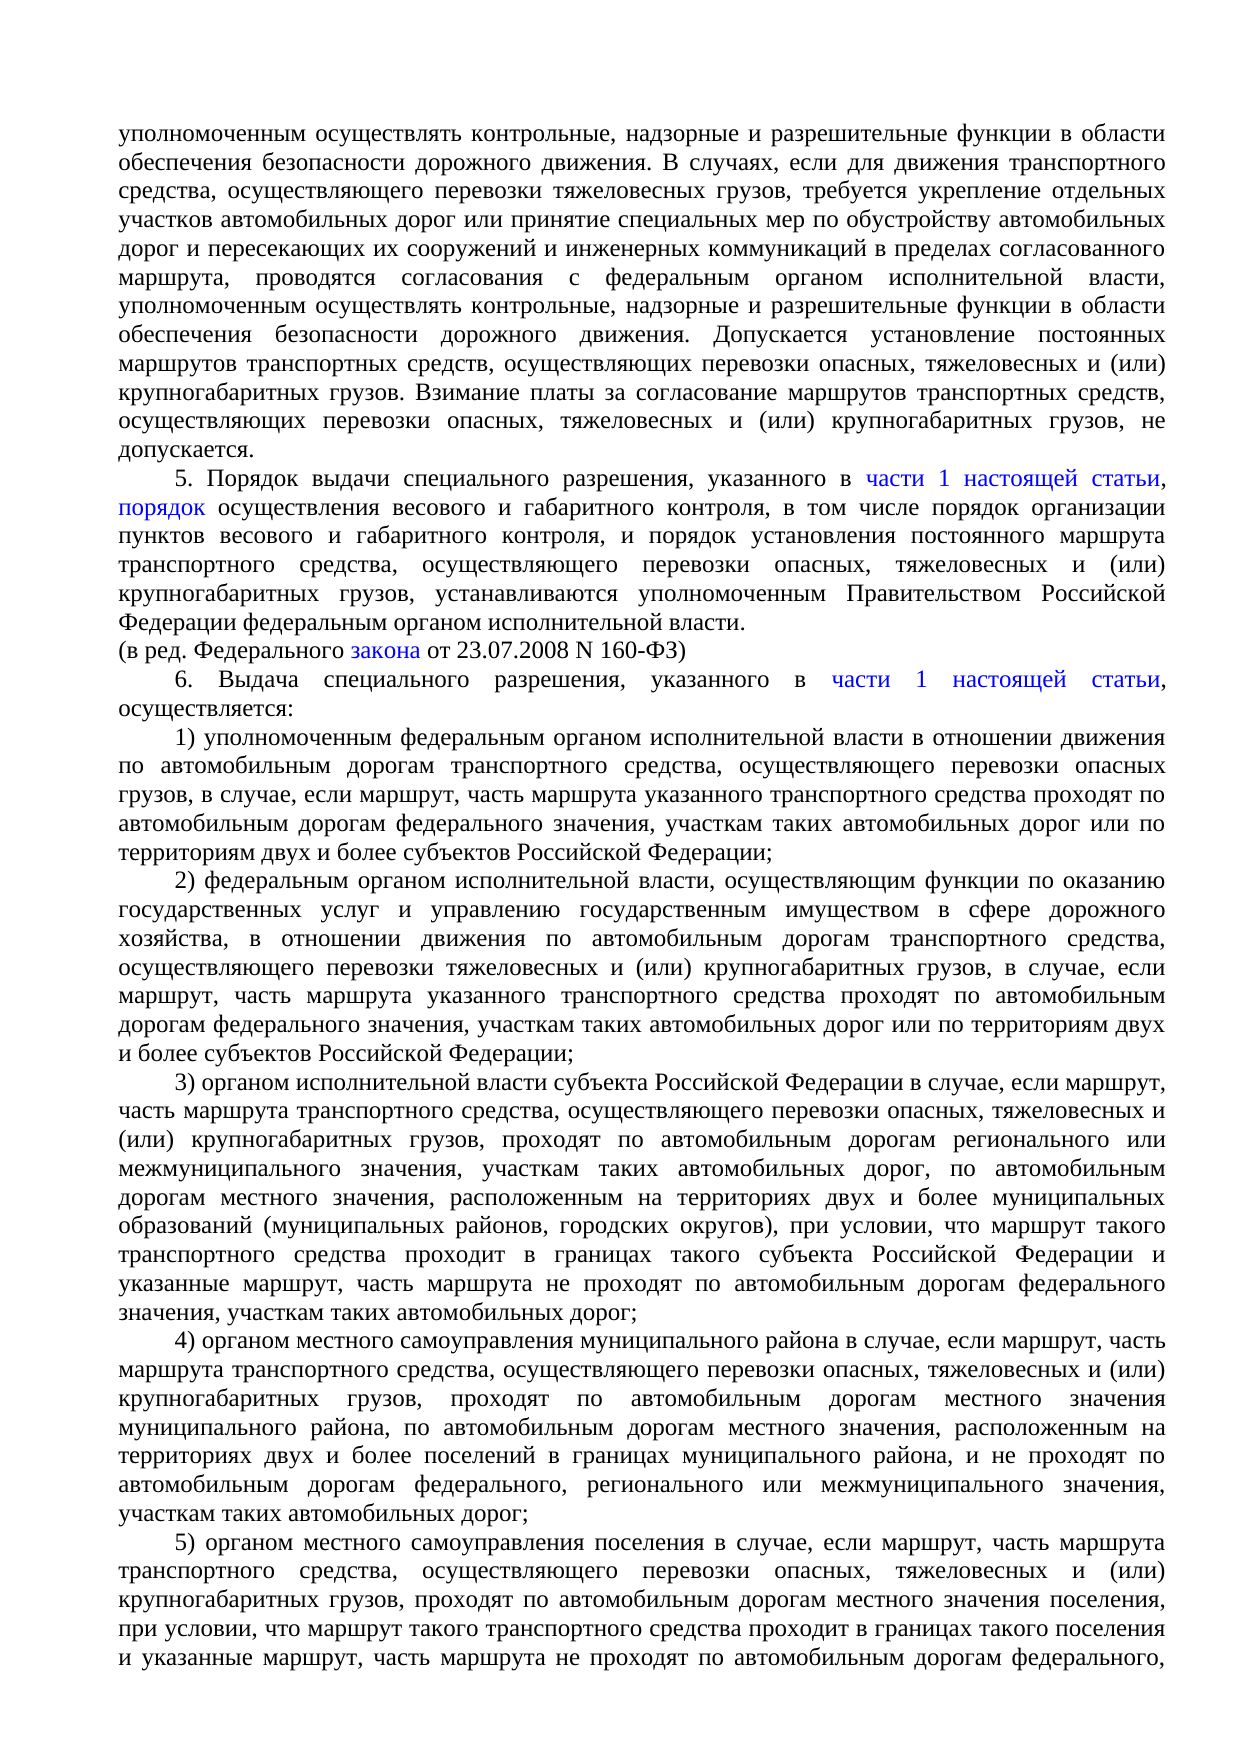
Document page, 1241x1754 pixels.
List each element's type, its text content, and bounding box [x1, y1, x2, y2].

text 3) органом исполнительной власти субъекта Российской Федерации в случае, если маршрут, часть маршрута транспортного средства, осуществляющего перевозки опасных, тяжеловесных и (или) крупногабаритных грузов, проходят по автомобильным дорогам регионального или межмуниципального значения, участкам таких автомобильных дорог, по автомобильным дорогам местного значения, расположенным на территориях двух и более муниципальных образований (муниципальных районов, городских округов), при условии, что маршрут такого транспортного средства проходит в границах такого субъекта Российской Федерации и указанные маршрут, часть маршрута не проходят по автомобильным дорогам федерального значения, участкам таких автомобильных дорог; [118, 1067, 1167, 1326]
text 5. Порядок выдачи специального разрешения, указанного в части 1 настоящей статьи, порядок осуществления весового и габаритного контроля, в том числе порядок организации пунктов весового и габаритного контроля, и порядок установления постоянного маршрута транспортного средства, осуществляющего перевозки опасных, тяжеловесных и (или) крупногабаритных грузов, устанавливаются уполномоченным Правительством Российской Федерации федеральным органом исполнительной власти. [118, 463, 1167, 636]
text 6. Выдача специального разрешения, указанного в части 1 настоящей статьи, осуществляется: [118, 664, 1167, 722]
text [118, 1527, 1167, 1671]
text 2) федеральным органом исполнительной власти, осуществляющим функции по оказанию государственных услуг и управлению государственным имуществом в сфере дорожного хозяйства, в отношении движения по автомобильным дорогам транспортного средства, осуществляющего перевозки тяжеловесных и (или) крупногабаритных грузов, в случае, если маршрут, часть маршрута указанного транспортного средства проходят по автомобильным дорогам федерального значения, участкам таких автомобильных дорог или по территориям двух и более субъектов Российской Федерации; [118, 866, 1167, 1067]
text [118, 118, 1167, 463]
text 1) уполномоченным федеральным органом исполнительной власти в отношении движения по автомобильным дорогам транспортного средства, осуществляющего перевозки опасных грузов, в случае, если маршрут, часть маршрута указанного транспортного средства проходят по автомобильным дорогам федерального значения, участкам таких автомобильных дорог или по территориям двух и более субъектов Российской Федерации; [118, 722, 1167, 866]
text 4) органом местного самоуправления муниципального района в случае, если маршрут, часть маршрута транспортного средства, осуществляющего перевозки опасных, тяжеловесных и (или) крупногабаритных грузов, проходят по автомобильным дорогам местного значения муниципального района, по автомобильным дорогам местного значения, расположенным на территориях двух и более поселений в границах муниципального района, и не проходят по автомобильным дорогам федерального, регионального или межмуниципального значения, участкам таких автомобильных дорог; [118, 1326, 1167, 1527]
text (в ред. Федерального закона от 23.07.2008 N 160-ФЗ) [118, 636, 1167, 664]
